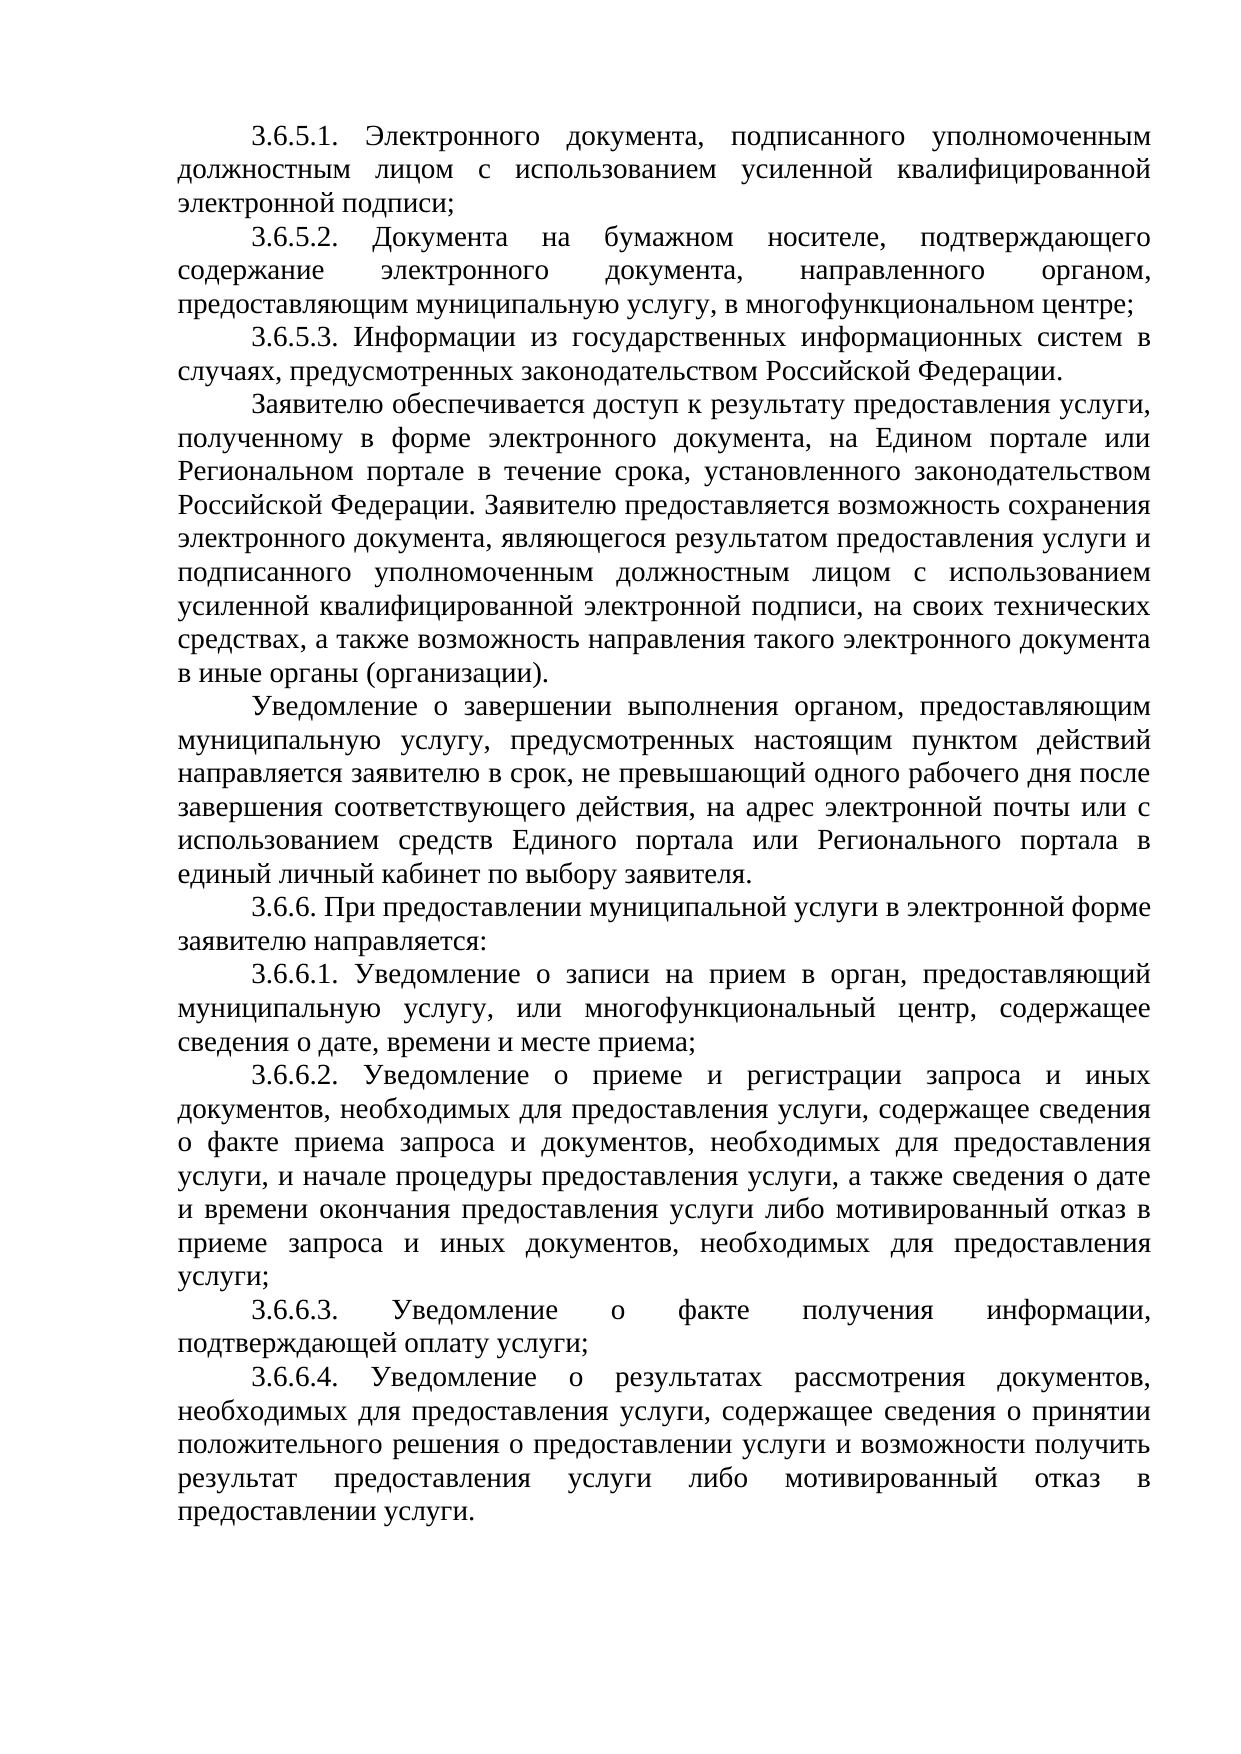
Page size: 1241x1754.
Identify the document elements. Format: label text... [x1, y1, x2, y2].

text Заявителю обеспечивается доступ к результату предоставления услуги, полученному в форме электронного документа, на Едином портале или Региональном портале в течение срока, установленного законодательством Российской Федерации. Заявителю предоставляется возможность сохранения электронного документа, являющегося результатом предоставления услуги и подписанного уполномоченным должностным лицом с использованием усиленной квалифицированной электронной подписи, на своих технических средствах, а также возможность направления такого электронного документа в иные органы (организации). [177, 386, 1152, 688]
text 3.6.5.2. Документа на бумажном носителе, подтверждающего содержание электронного документа, направленного органом, предоставляющим муниципальную услугу, в многофункциональном центре; [177, 219, 1152, 319]
text 3.6.6. При предоставлении муниципальной услуги в электронной форме заявителю направляется: [177, 889, 1152, 957]
text 3.6.6.3. Уведомление о факте получения информации, подтверждающей оплату услуги; [177, 1292, 1152, 1359]
text 3.6.6.2. Уведомление о приеме и регистрации запроса и иных документов, необходимых для предоставления услуги, содержащее сведения о факте приема запроса и документов, необходимых для предоставления услуги, и начале процедуры предоставления услуги, а также сведения о дате и времени окончания предоставления услуги либо мотивированный отказ в приеме запроса и иных документов, необходимых для предоставления услуги; [177, 1057, 1152, 1292]
text 3.6.5.1. Электронного документа, подписанного уполномоченным должностным лицом с использованием усиленной квалифицированной электронной подписи; [177, 118, 1152, 219]
text Уведомление о завершении выполнения органом, предоставляющим муниципальную услугу, предусмотренных настоящим пунктом действий направляется заявителю в срок, не превышающий одного рабочего дня после завершения соответствующего действия, на адрес электронной почты или с использованием средств Единого портала или Регионального портала в единый личный кабинет по выбору заявителя. [177, 688, 1152, 889]
text 3.6.5.3. Информации из государственных информационных систем в случаях, предусмотренных законодательством Российской Федерации. [177, 319, 1152, 386]
text 3.6.6.4. Уведомление о результатах рассмотрения документов, необходимых для предоставления услуги, содержащее сведения о принятии положительного решения о предоставлении услуги и возможности получить результат предоставления услуги либо мотивированный отказ в предоставлении услуги. [177, 1359, 1152, 1527]
text 3.6.6.1. Уведомление о записи на прием в орган, предоставляющий муниципальную услугу, или многофункциональный центр, содержащее сведения о дате, времени и месте приема; [177, 957, 1152, 1057]
